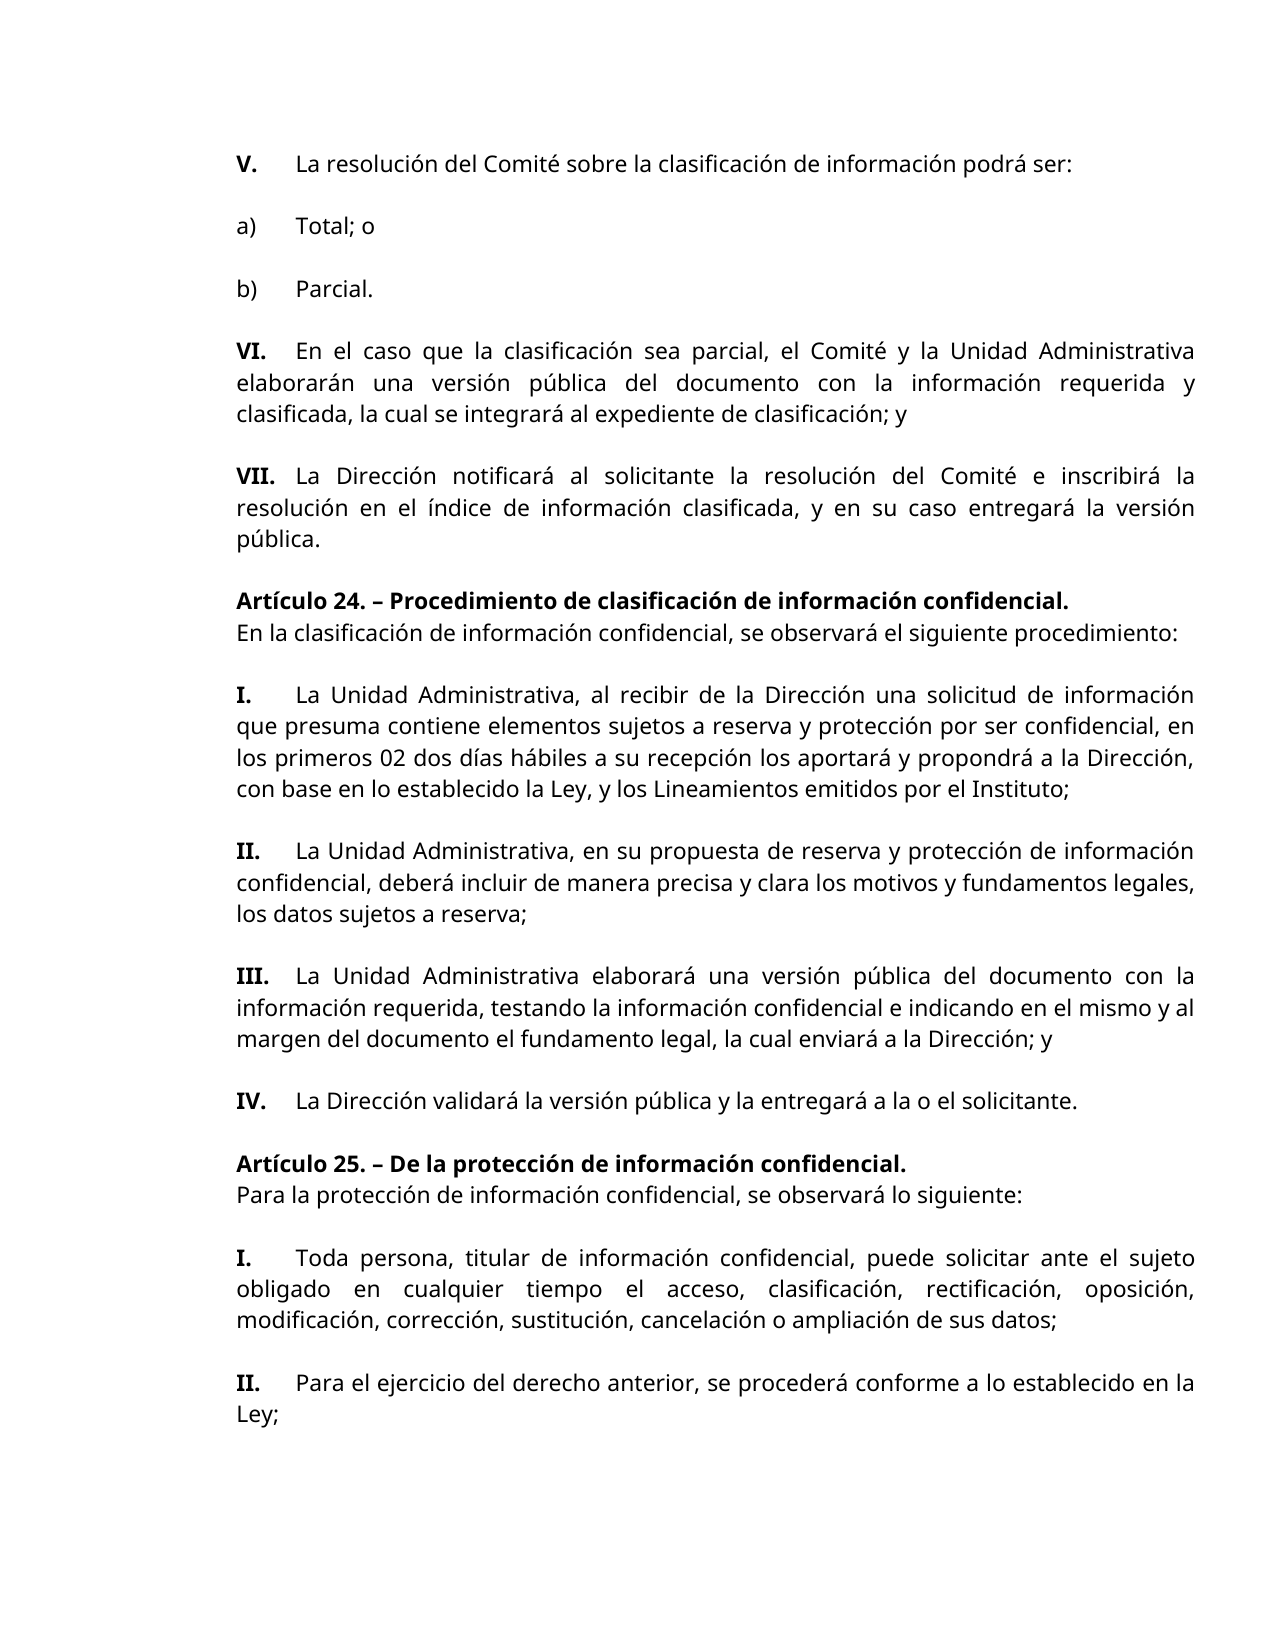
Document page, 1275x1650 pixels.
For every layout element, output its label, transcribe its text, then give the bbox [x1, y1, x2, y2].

list Total; o [236, 210, 1196, 241]
list La Dirección notificará al solicitante la resolución del Comité e inscribirá la resolución en el índice de información clasificada, y en su caso entregará la versión pública. [236, 460, 1196, 554]
text En la clasificación de información confidencial, se observará el siguiente procedimiento: [236, 616, 1196, 648]
text Artículo 25. – De la protección de información confidencial. [236, 1148, 1196, 1179]
list Toda persona, titular de información confidencial, puede solicitar ante el sujeto obligado en cualquier tiempo el acceso, clasificación, rectificación, oposición, modificación, corrección, sustitución, cancelación o ampliación de sus datos; [236, 1241, 1196, 1335]
list Para el ejercicio del derecho anterior, se procederá conforme a lo establecido en la Ley; [236, 1366, 1196, 1429]
list En el caso que la clasificación sea parcial, el Comité y la Unidad Administrativa elaborarán una versión pública del documento con la información requerida y clasificada, la cual se integrará al expediente de clasificación; y [236, 335, 1196, 429]
list La Unidad Administrativa, en su propuesta de reserva y protección de información confidencial, deberá incluir de manera precisa y clara los motivos y fundamentos legales, los datos sujetos a reserva; [236, 835, 1196, 929]
text Artículo 24. – Procedimiento de clasificación de información confidencial. [236, 585, 1196, 616]
list La Dirección validará la versión pública y la entregará a la o el solicitante. [236, 1085, 1196, 1116]
list La Unidad Administrativa elaborará una versión pública del documento con la información requerida, testando la información confidencial e indicando en el mismo y al margen del documento el fundamento legal, la cual enviará a la Dirección; y [236, 960, 1196, 1054]
list Parcial. [236, 273, 1196, 304]
list La Unidad Administrativa, al recibir de la Dirección una solicitud de información que presuma contiene elementos sujetos a reserva y protección por ser confidencial, en los primeros 02 dos días hábiles a su recepción los aportará y propondrá a la Dirección, con base en lo establecido la Ley, y los Lineamientos emitidos por el Instituto; [236, 679, 1196, 804]
list La resolución del Comité sobre la clasificación de información podrá ser: [236, 148, 1196, 179]
text Para la protección de información confidencial, se observará lo siguiente: [236, 1179, 1196, 1210]
